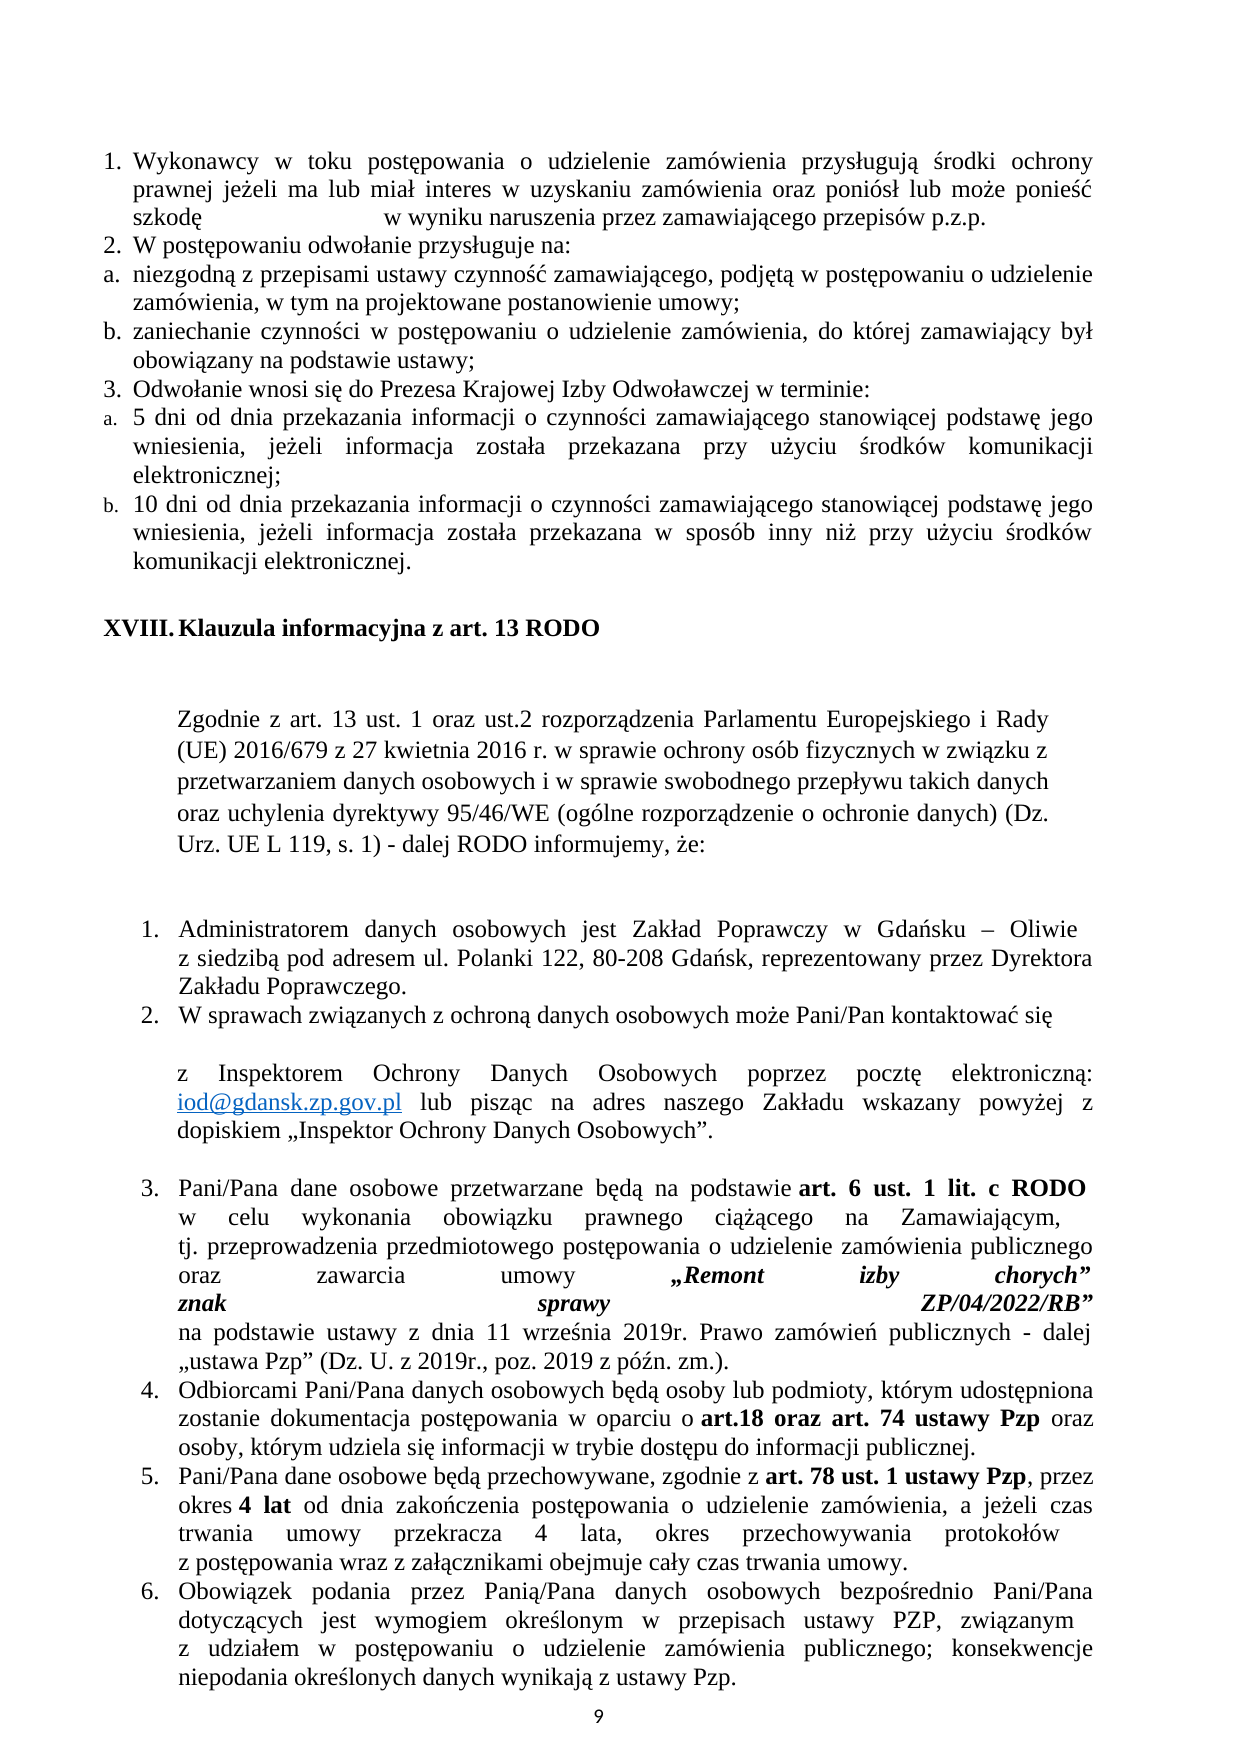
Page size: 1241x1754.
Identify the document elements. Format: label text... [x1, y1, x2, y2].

text XVIII. Klauzula informacyjna z art. 13 RODO [103, 613, 1094, 641]
list niezgodną z przepisami ustawy czynność zamawiającego, podjętą w postępowaniu o udzielenie zamówienia, w tym na projektowane postanowienie umowy; [103, 259, 1094, 316]
list Zgodnie z art. 13 ust. 1 oraz ust.2 rozporządzenia Parlamentu Europejskiego i Rady (UE) 2016/679 z 27 kwietnia 2016 r. w sprawie ochrony osób fizycznych w związku z przetwarzaniem danych osobowych i w sprawie swobodnego przepływu takich danych oraz uchylenia dyrektywy 95/46/WE (ogólne rozporządzenie o ochronie danych) (Dz. Urz. UE L 119, s. 1) - dalej RODO informujemy, że: [177, 701, 1049, 858]
list 10 dni od dnia przekazania informacji o czynności zamawiającego stanowiącej podstawę jego wniesienia, jeżeli informacja została przekazana w sposób inny niż przy użyciu środków komunikacji elektronicznej. [103, 489, 1094, 575]
list Pani/Pana dane osobowe przetwarzane będą na podstawie art. 6 ust. 1 lit. c RODO w celu wykonania obowiązku prawnego ciążącego na Zamawiającym, tj. przeprowadzenia przedmiotowego postępowania o udzielenie zamówienia publicznego oraz zawarcia umowy „Remont izby chorych” znak sprawy ZP/04/2022/RB” na podstawie ustawy z dnia 11 września 2019r. Prawo zamówień publicznych - dalej „ustawa Pzp” (Dz. U. z 2019r., poz. 2019 z późn. zm.). [141, 1173, 1093, 1375]
list Pani/Pana dane osobowe będą przechowywane, zgodnie z art. 78 ust. 1 ustawy Pzp, przez okres 4 lat od dnia zakończenia postępowania o udzielenie zamówienia, a jeżeli czas trwania umowy przekracza 4 lata, okres przechowywania protokołów z postępowania wraz z załącznikami obejmuje cały czas trwania umowy. [141, 1461, 1094, 1576]
list Administratorem danych osobowych jest Zakład Poprawczy w Gdańsku – Oliwie z siedzibą pod adresem ul. Polanki 122, 80-208 Gdańsk, reprezentowany przez Dyrektora Zakładu Poprawczego. [141, 914, 1094, 1000]
list z Inspektorem Ochrony Danych Osobowych poprzez pocztę elektroniczną: iod@gdansk.zp.gov.pl lub pisząc na adres naszego Zakładu wskazany powyżej z dopiskiem „Inspektor Ochrony Danych Osobowych”. [177, 1058, 1094, 1144]
list zaniechanie czynności w postępowaniu o udzielenie zamówienia, do której zamawiający był obowiązany na podstawie ustawy; [103, 316, 1094, 374]
list Wykonawcy w toku postępowania o udzielenie zamówienia przysługują środki ochrony prawnej jeżeli ma lub miał interes w uzyskaniu zamówienia oraz poniósł lub może ponieść szkodę w wyniku naruszenia przez zamawiającego przepisów p.z.p. [103, 147, 1094, 231]
list W sprawach związanych z ochroną danych osobowych może Pani/Pan kontaktować się [141, 1000, 1094, 1029]
list W postępowaniu odwołanie przysługuje na: [103, 231, 1094, 259]
list Obowiązek podania przez Panią/Pana danych osobowych bezpośrednio Pani/Pana dotyczących jest wymogiem określonym w przepisach ustawy PZP, związanym z udziałem w postępowaniu o udzielenie zamówienia publicznego; konsekwencje niepodania określonych danych wynikają z ustawy Pzp. [141, 1576, 1094, 1691]
list Odbiorcami Pani/Pana danych osobowych będą osoby lub podmioty, którym udostępniona zostanie dokumentacja postępowania w oparciu o art.18 oraz art. 74 ustawy Pzp oraz osoby, którym udziela się informacji w trybie dostępu do informacji publicznej. [141, 1375, 1094, 1461]
list Odwołanie wnosi się do Prezesa Krajowej Izby Odwoławczej w terminie: [103, 374, 1094, 402]
list 5 dni od dnia przekazania informacji o czynności zamawiającego stanowiącej podstawę jego wniesienia, jeżeli informacja została przekazana przy użyciu środków komunikacji elektronicznej; [103, 402, 1094, 489]
